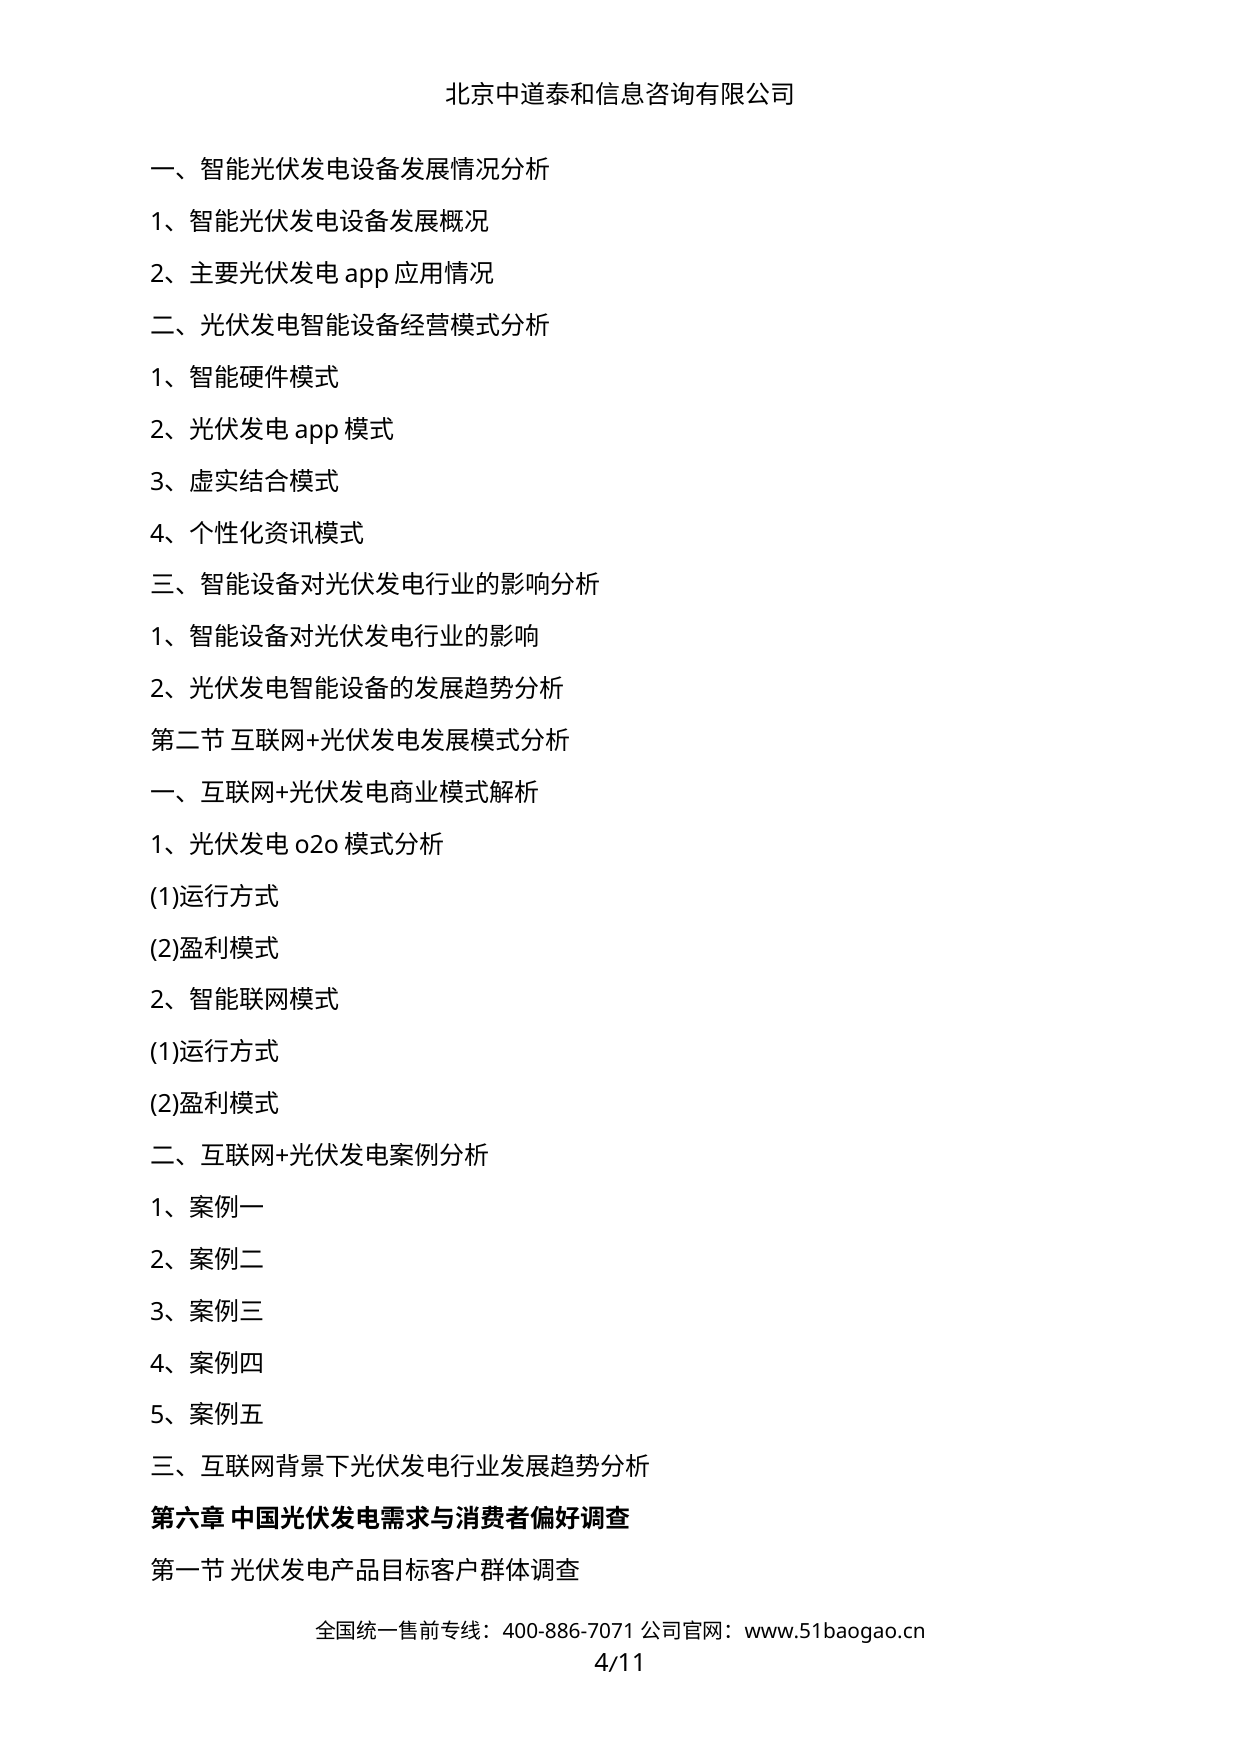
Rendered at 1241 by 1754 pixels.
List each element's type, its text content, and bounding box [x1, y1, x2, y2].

text 1、案例一 [150, 1187, 1090, 1224]
text 第二节 互联网+光伏发电发展模式分析 [150, 721, 1090, 757]
text (1)运行方式 [150, 876, 1090, 912]
text 三、智能设备对光伏发电行业的影响分析 [150, 565, 1090, 601]
text 第六章 中国光伏发电需求与消费者偏好调查 [150, 1499, 1090, 1535]
text 1、智能硬件模式 [150, 357, 1090, 394]
text 4、个性化资讯模式 [150, 513, 1090, 549]
text (1)运行方式 [150, 1032, 1090, 1068]
text 2、智能联网模式 [150, 980, 1090, 1016]
text 1、光伏发电o2o模式分析 [150, 824, 1090, 861]
text 5、案例五 [150, 1395, 1090, 1431]
text 2、光伏发电app模式 [150, 409, 1090, 446]
text 二、互联网+光伏发电案例分析 [150, 1136, 1090, 1172]
text 一、智能光伏发电设备发展情况分析 [150, 150, 1090, 186]
text 一、互联网+光伏发电商业模式解析 [150, 772, 1090, 809]
text 1、智能设备对光伏发电行业的影响 [150, 617, 1090, 653]
text 2、案例二 [150, 1239, 1090, 1276]
text 2、光伏发电智能设备的发展趋势分析 [150, 669, 1090, 705]
text 1、智能光伏发电设备发展概况 [150, 202, 1090, 238]
text 2、主要光伏发电app应用情况 [150, 254, 1090, 290]
text 4、案例四 [150, 1343, 1090, 1379]
text (2)盈利模式 [150, 1084, 1090, 1120]
text 三、互联网背景下光伏发电行业发展趋势分析 [150, 1447, 1090, 1483]
text (2)盈利模式 [150, 928, 1090, 964]
text 第一节 光伏发电产品目标客户群体调查 [150, 1551, 1090, 1587]
text 3、虚实结合模式 [150, 461, 1090, 497]
text 二、光伏发电智能设备经营模式分析 [150, 306, 1090, 342]
text 3、案例三 [150, 1291, 1090, 1327]
